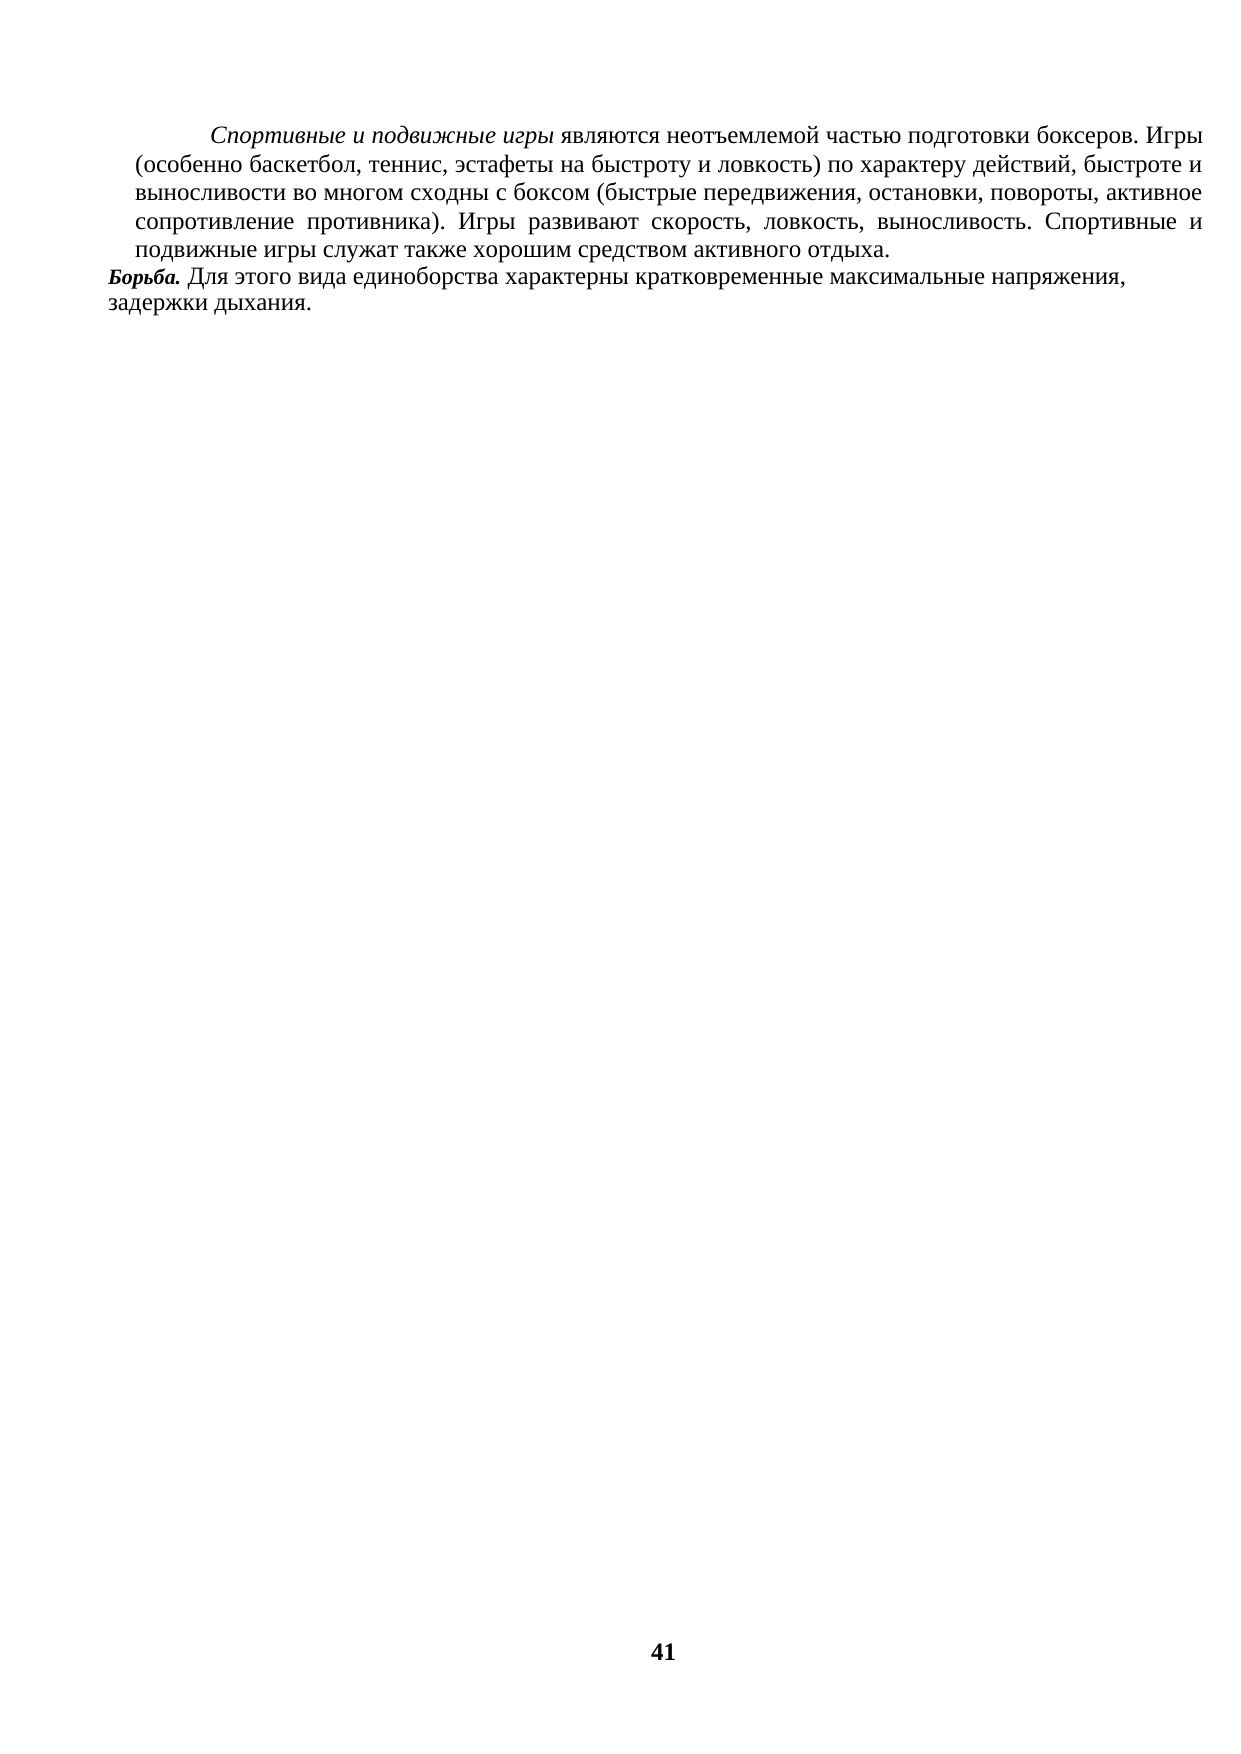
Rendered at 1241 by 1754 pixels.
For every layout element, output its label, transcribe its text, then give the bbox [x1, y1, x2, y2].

text Спортивные и подвижные игры являются неотъемлемой частью подготовки боксеров. Игры (особенно баскетбол, теннис, эстафеты на быстроту и ловкость) по характеру действий, быстроте и выносливости во многом сходны с боксом (быстрые передвижения, остановки, повороты, активное сопротивление противника). Игры развивают скорость, ловкость, выносливость. Спортивные и подвижные игры служат также хорошим средством активного отдыха. [135, 121, 1203, 264]
text 41 [651, 1641, 676, 1666]
text Борьба. Для этого вида единоборства характерны кратковременные максимальные напряжения, задержки дыхания. [108, 264, 1203, 316]
